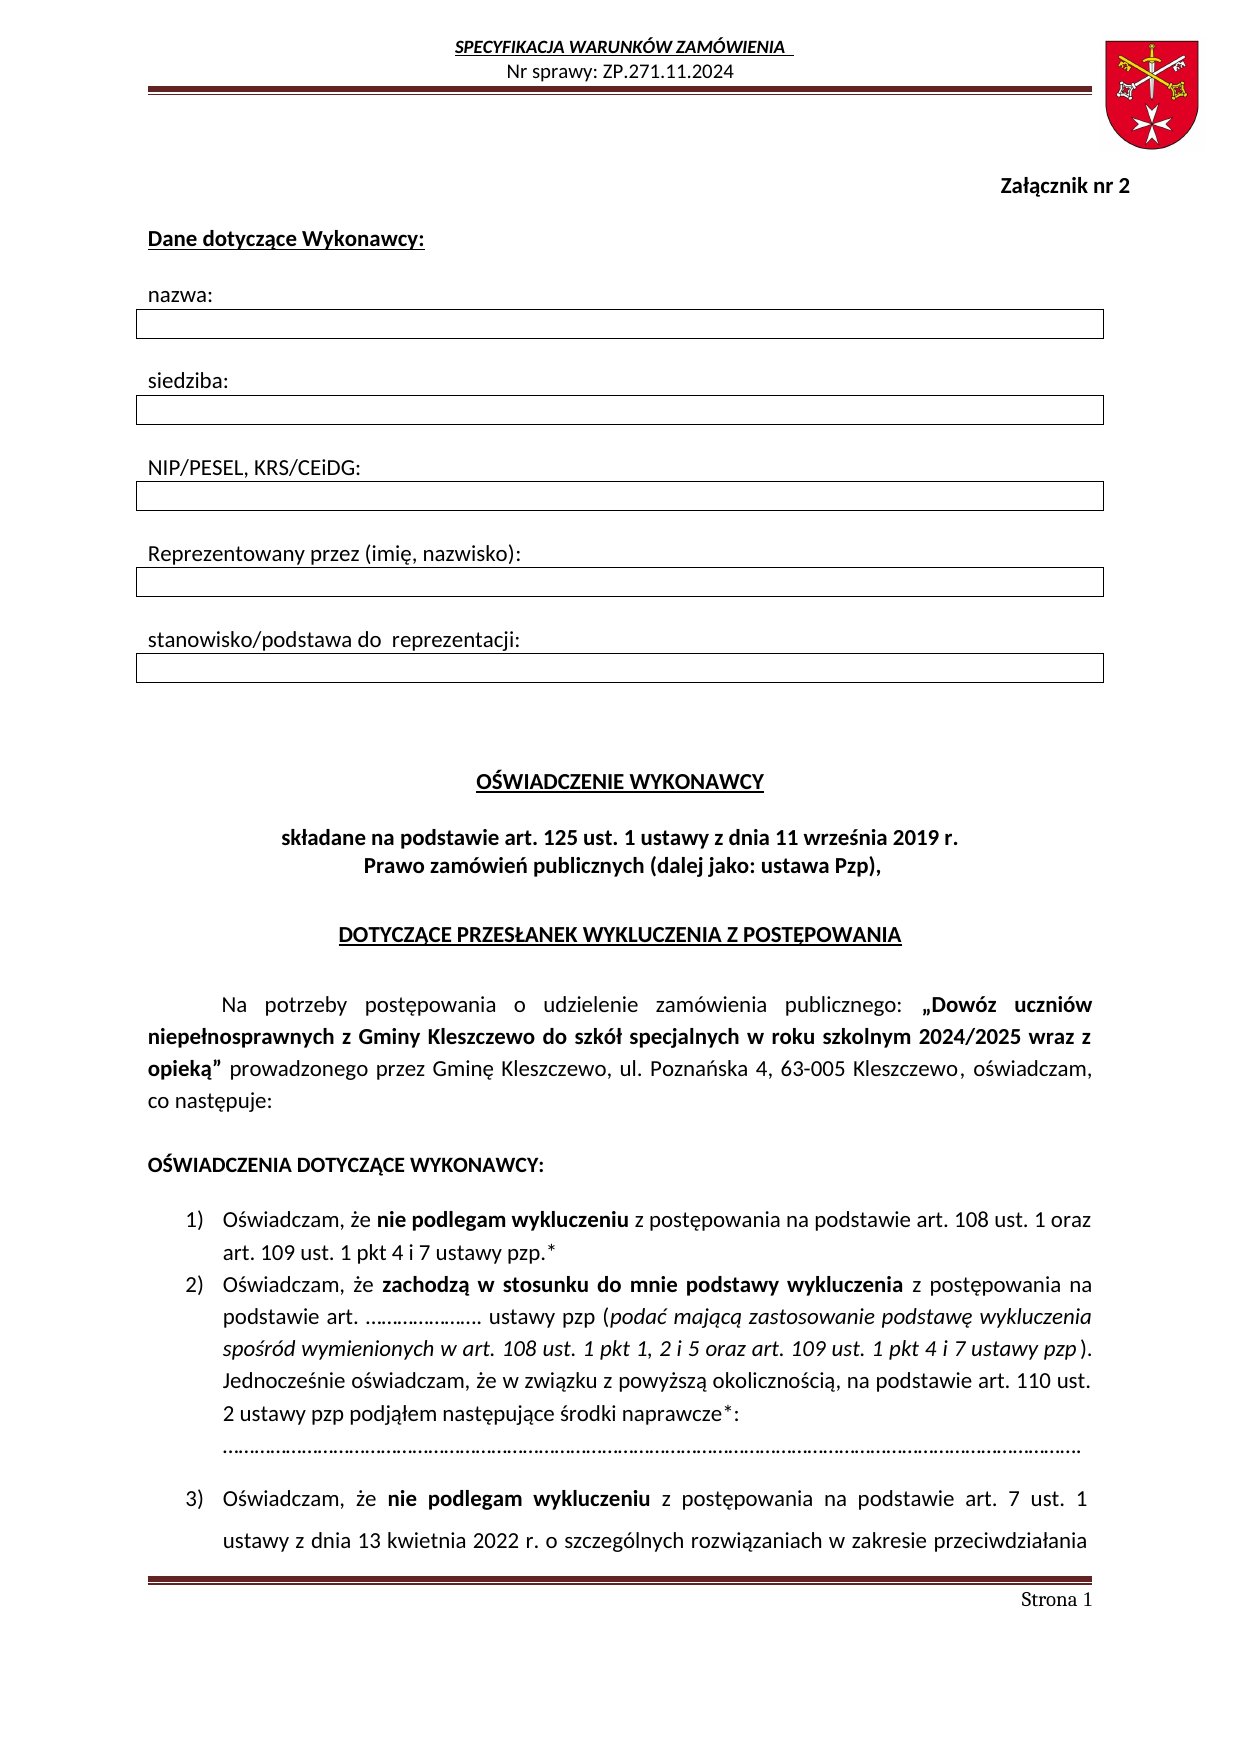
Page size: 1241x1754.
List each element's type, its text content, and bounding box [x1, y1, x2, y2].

table_header [137, 396, 1103, 424]
text Prawo zamówień publicznych (dalej jako: ustawa Pzp), [148, 851, 1092, 879]
text stanowisko/podstawa do reprezentacji: [148, 625, 1092, 653]
text OŚWIADCZENIE WYKONAWCY [148, 767, 1092, 795]
picture [1100, 36, 1206, 152]
text nazwa: [148, 281, 1092, 308]
table_header [137, 568, 1103, 596]
table_header [137, 654, 1103, 682]
list ………………………………………………………………………………………………………………………………………………. [223, 1431, 1092, 1459]
text Na potrzeby postępowania o udzielenie zamówienia publicznego: „Dowóz uczniów niepełnosprawnych z Gminy Kleszczewo do szkół specjalnych w roku szkolnym 2024/2025 wraz z opieką” prowadzonego przez Gminę Kleszczewo, ul. Poznańska 4, 63-005 Kleszczewo, oświadczam, co następuje: [148, 990, 1092, 1114]
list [185, 1484, 1089, 1554]
list Oświadczam, że zachodzą w stosunku do mnie podstawy wykluczenia z postępowania na podstawie art. …………………. ustawy pzp (podać mającą zastosowanie podstawę wykluczenia spośród wymienionych w art. 108 ust. 1 pkt 1, 2 i 5 oraz art. 109 ust. 1 pkt 4 i 7 ustawy pzp). Jednocześnie oświadczam, że w związku z powyższą okolicznością, na podstawie art. 110 ust. 2 ustawy pzp podjąłem następujące środki naprawcze*: [185, 1270, 1092, 1427]
list Oświadczam, że nie podlegam wykluczeniu z postępowania na podstawie art. 108 ust. 1 oraz art. 109 ust. 1 pkt 4 i 7 ustawy pzp.* [185, 1206, 1092, 1266]
text Dane dotyczące Wykonawcy: [148, 224, 1092, 252]
text OŚWIADCZENIA DOTYCZĄCE WYKONAWCY: [148, 1151, 1092, 1177]
text Reprezentowany przez (imię, nazwisko): [148, 539, 1092, 567]
text DOTYCZĄCE PRZESŁANEK WYKLUCZENIA Z POSTĘPOWANIA [148, 920, 1092, 948]
subtitle Załącznik nr 2 [148, 171, 1092, 199]
text siedziba: [148, 367, 1092, 395]
text NIP/PESEL, KRS/CEiDG: [148, 453, 1092, 481]
text składane na podstawie art. 125 ust. 1 ustawy z dnia 11 września 2019 r. [148, 823, 1092, 851]
table_header [137, 310, 1103, 338]
table_header [137, 482, 1103, 510]
